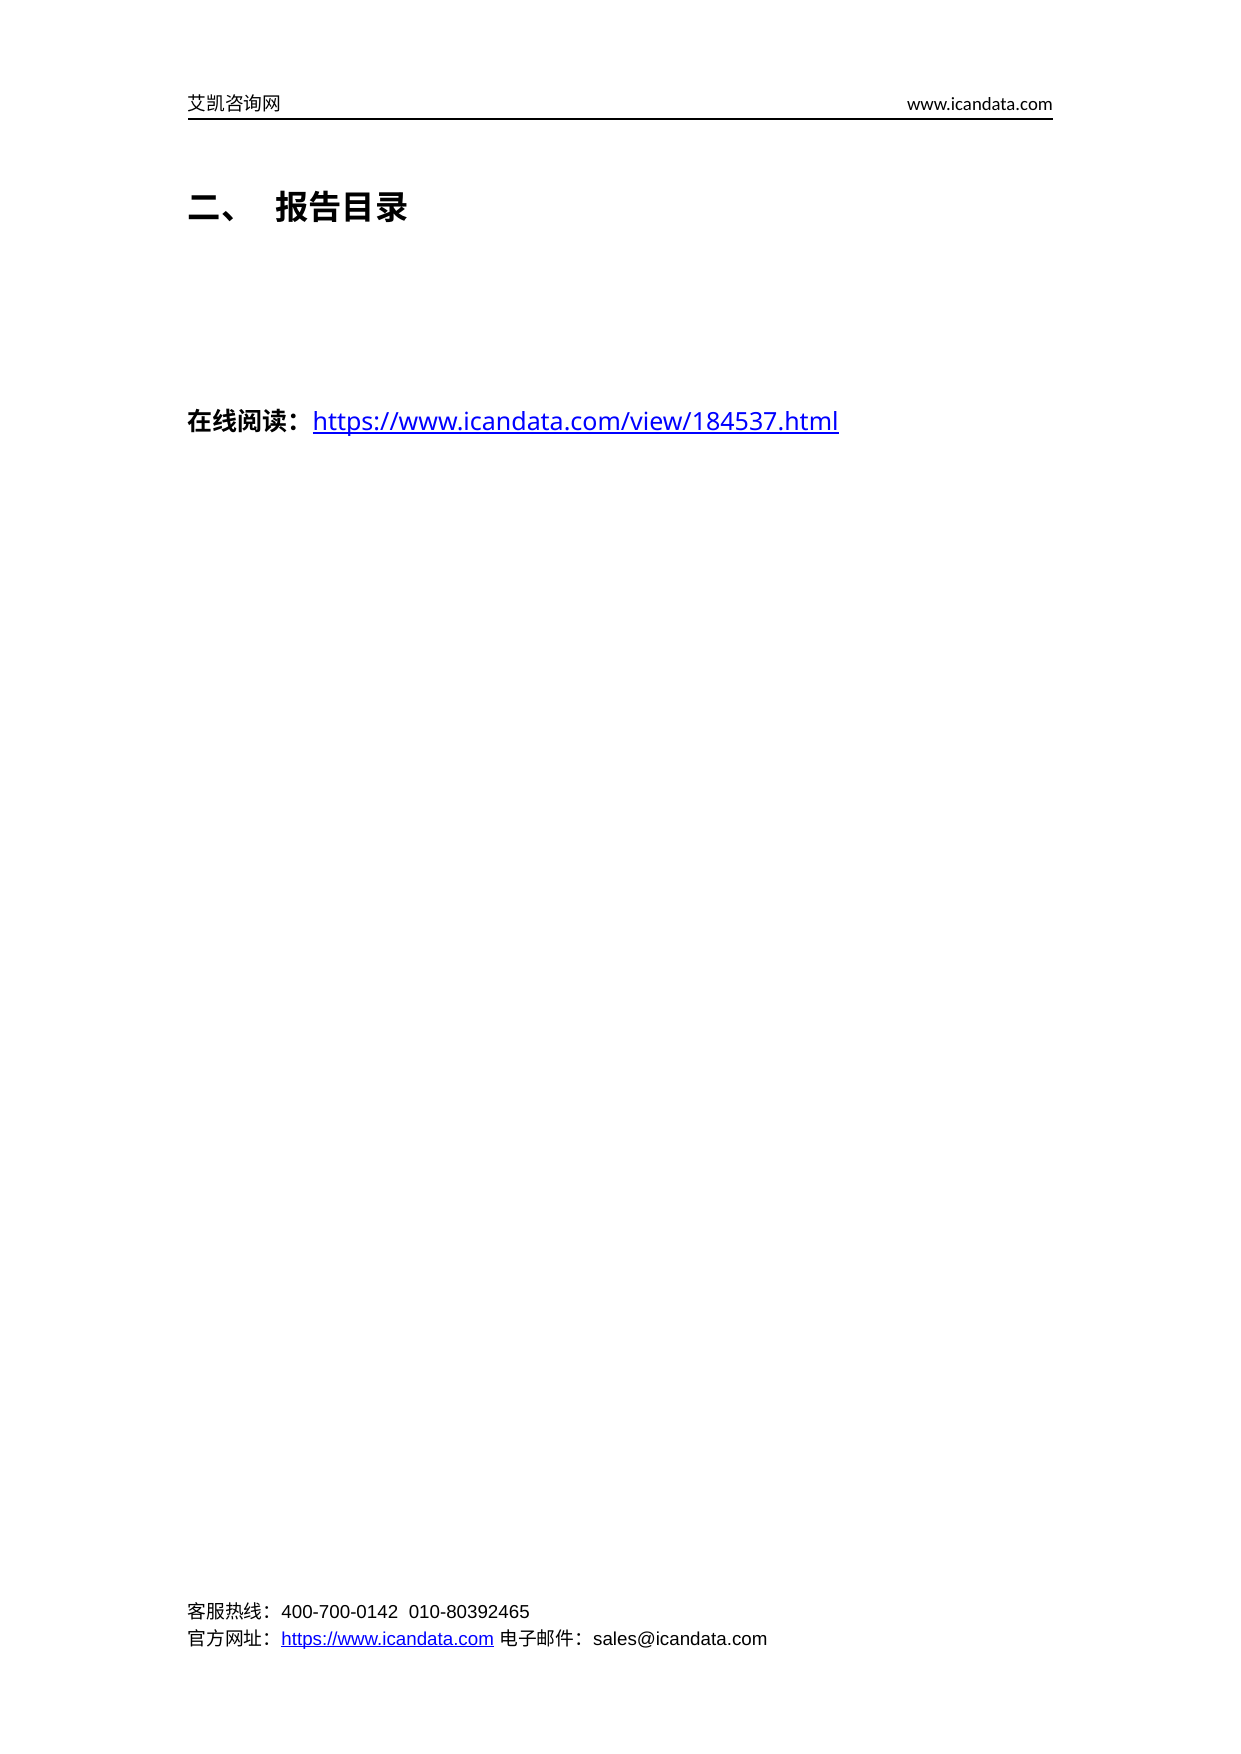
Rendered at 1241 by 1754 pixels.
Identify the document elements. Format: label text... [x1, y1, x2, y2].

subtitle 报告目录 [187, 172, 1053, 237]
text 在线阅读：https://www.icandata.com/view/184537.html [187, 387, 1053, 452]
